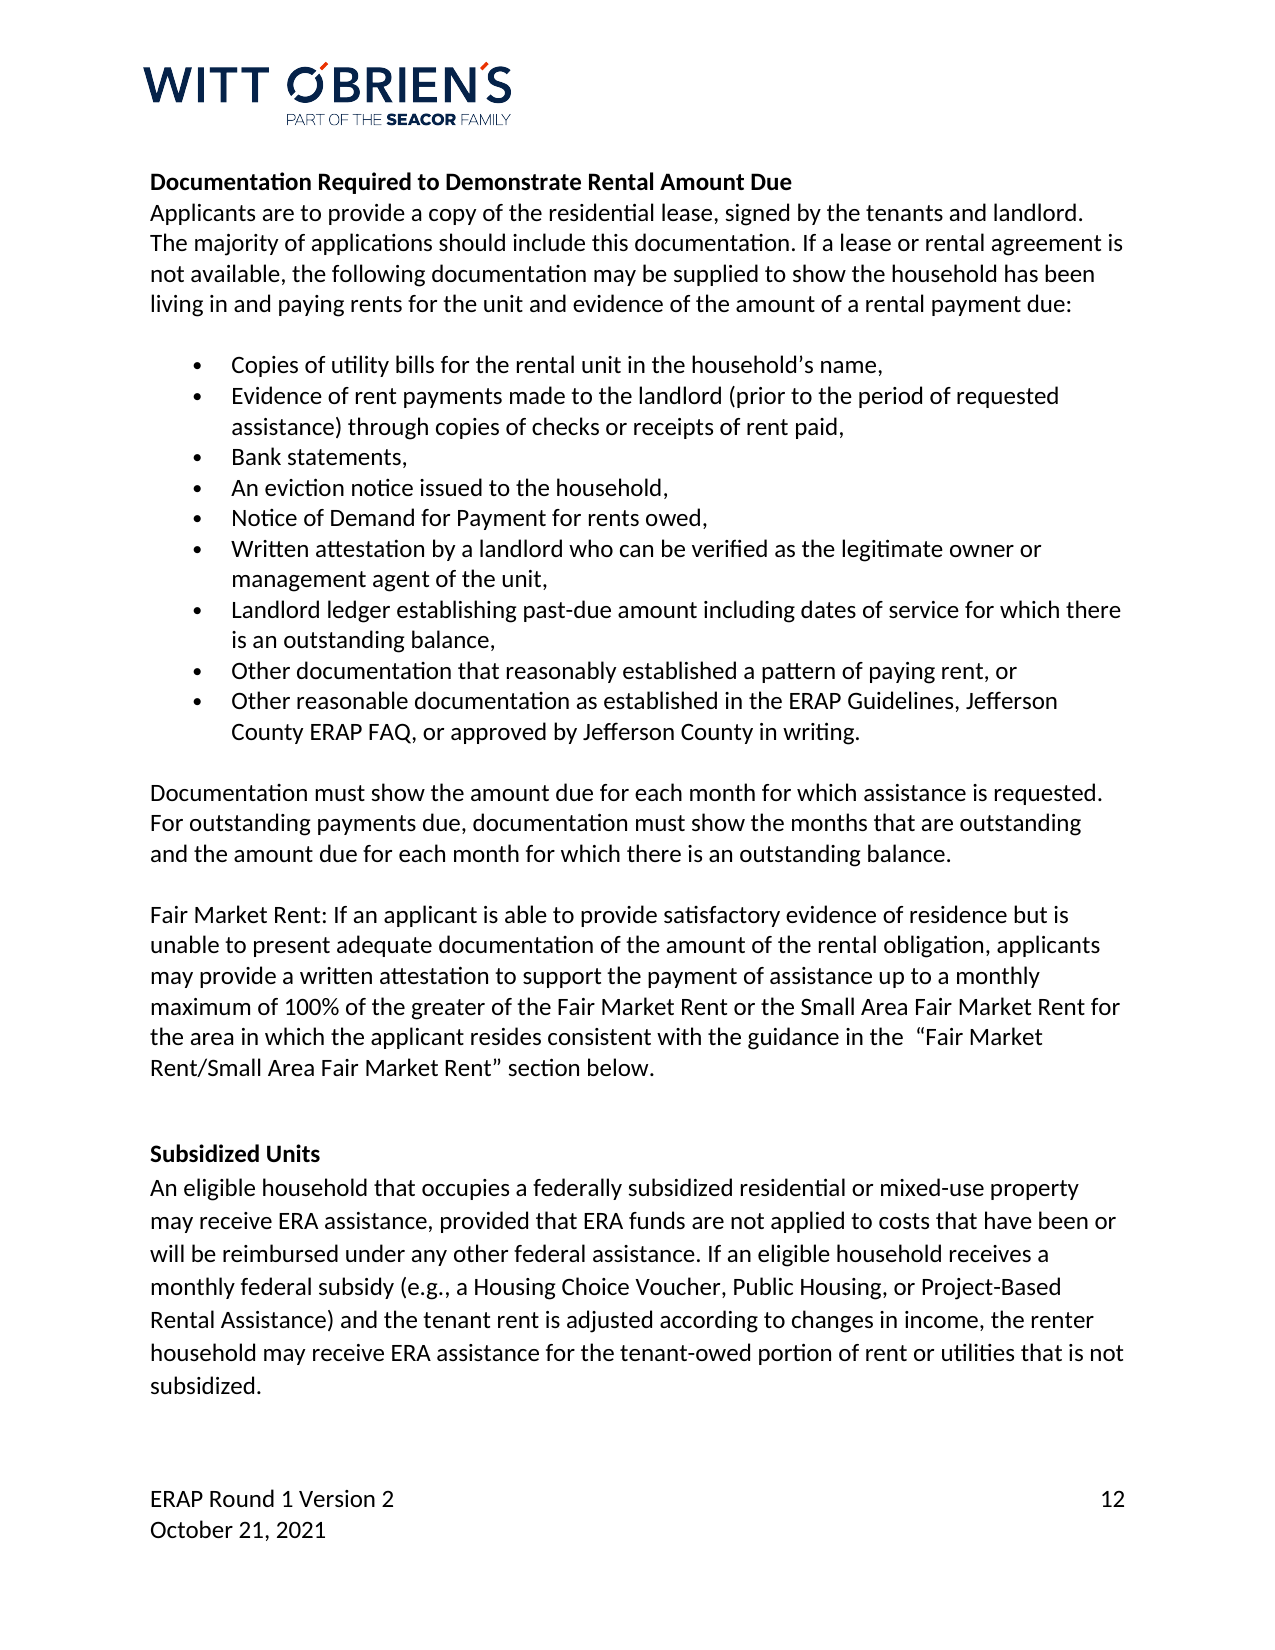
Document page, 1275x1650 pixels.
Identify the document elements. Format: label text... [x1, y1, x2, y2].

picture [112, 36, 542, 151]
list Bank statements, [194, 441, 1125, 472]
list Other reasonable documentation as established in the ERAP Guidelines, Jefferson County ERAP FAQ, or approved by Jefferson County in writing. [194, 685, 1125, 746]
list Evidence of rent payments made to the landlord (prior to the period of requested assistance) through copies of checks or receipts of rent paid, [194, 380, 1125, 441]
text Applicants are to provide a copy of the residential lease, signed by the tenants and landlord. The majority of applications should include this documentation. If a lease or rental agreement is not available, the following documentation may be supplied to show the household has been living in and paying rents for the unit and evidence of the amount of a rental payment due: [150, 197, 1125, 319]
list Notice of Demand for Payment for rents owed, [194, 502, 1125, 533]
text Fair Market Rent: If an applicant is able to provide satisfactory evidence of residence but is unable to present adequate documentation of the amount of the rental obligation, applicants may provide a written attestation to support the payment of assistance up to a monthly maximum of 100% of the greater of the Fair Market Rent or the Small Area Fair Market Rent for the area in which the applicant resides consistent with the guidance in the “Fair Market Rent/Small Area Fair Market Rent” section below. [150, 899, 1125, 1082]
list Written attestation by a landlord who can be verified as the legitimate owner or management agent of the unit, [194, 533, 1125, 594]
list An eviction notice issued to the household, [194, 472, 1125, 502]
text Documentation must show the amount due for each month for which assistance is requested. For outstanding payments due, documentation must show the months that are outstanding and the amount due for each month for which there is an outstanding balance. [150, 777, 1125, 868]
text An eligible household that occupies a federally subsidized residential or mixed-use property may receive ERA assistance, provided that ERA funds are not applied to costs that have been or will be reimbursed under any other federal assistance. If an eligible household receives a monthly federal subsidy (e.g., a Housing Choice Voucher, Public Housing, or Project-Based Rental Assistance) and the tenant rent is adjusted according to changes in income, the renter household may receive ERA assistance for the tenant-owed portion of rent or utilities that is not subsidized. [150, 1172, 1125, 1400]
subtitle Subsidized Units [150, 1138, 1125, 1168]
text ​Documentation Required to Demonstrate Rental Amount Due [150, 167, 1125, 197]
list Landlord ledger establishing past-due amount including dates of service for which there is an outstanding balance, [194, 594, 1125, 655]
list Other documentation that reasonably established a pattern of paying rent, or [194, 655, 1125, 685]
list Copies of utility bills for the rental unit in the household’s name, [194, 350, 1125, 380]
